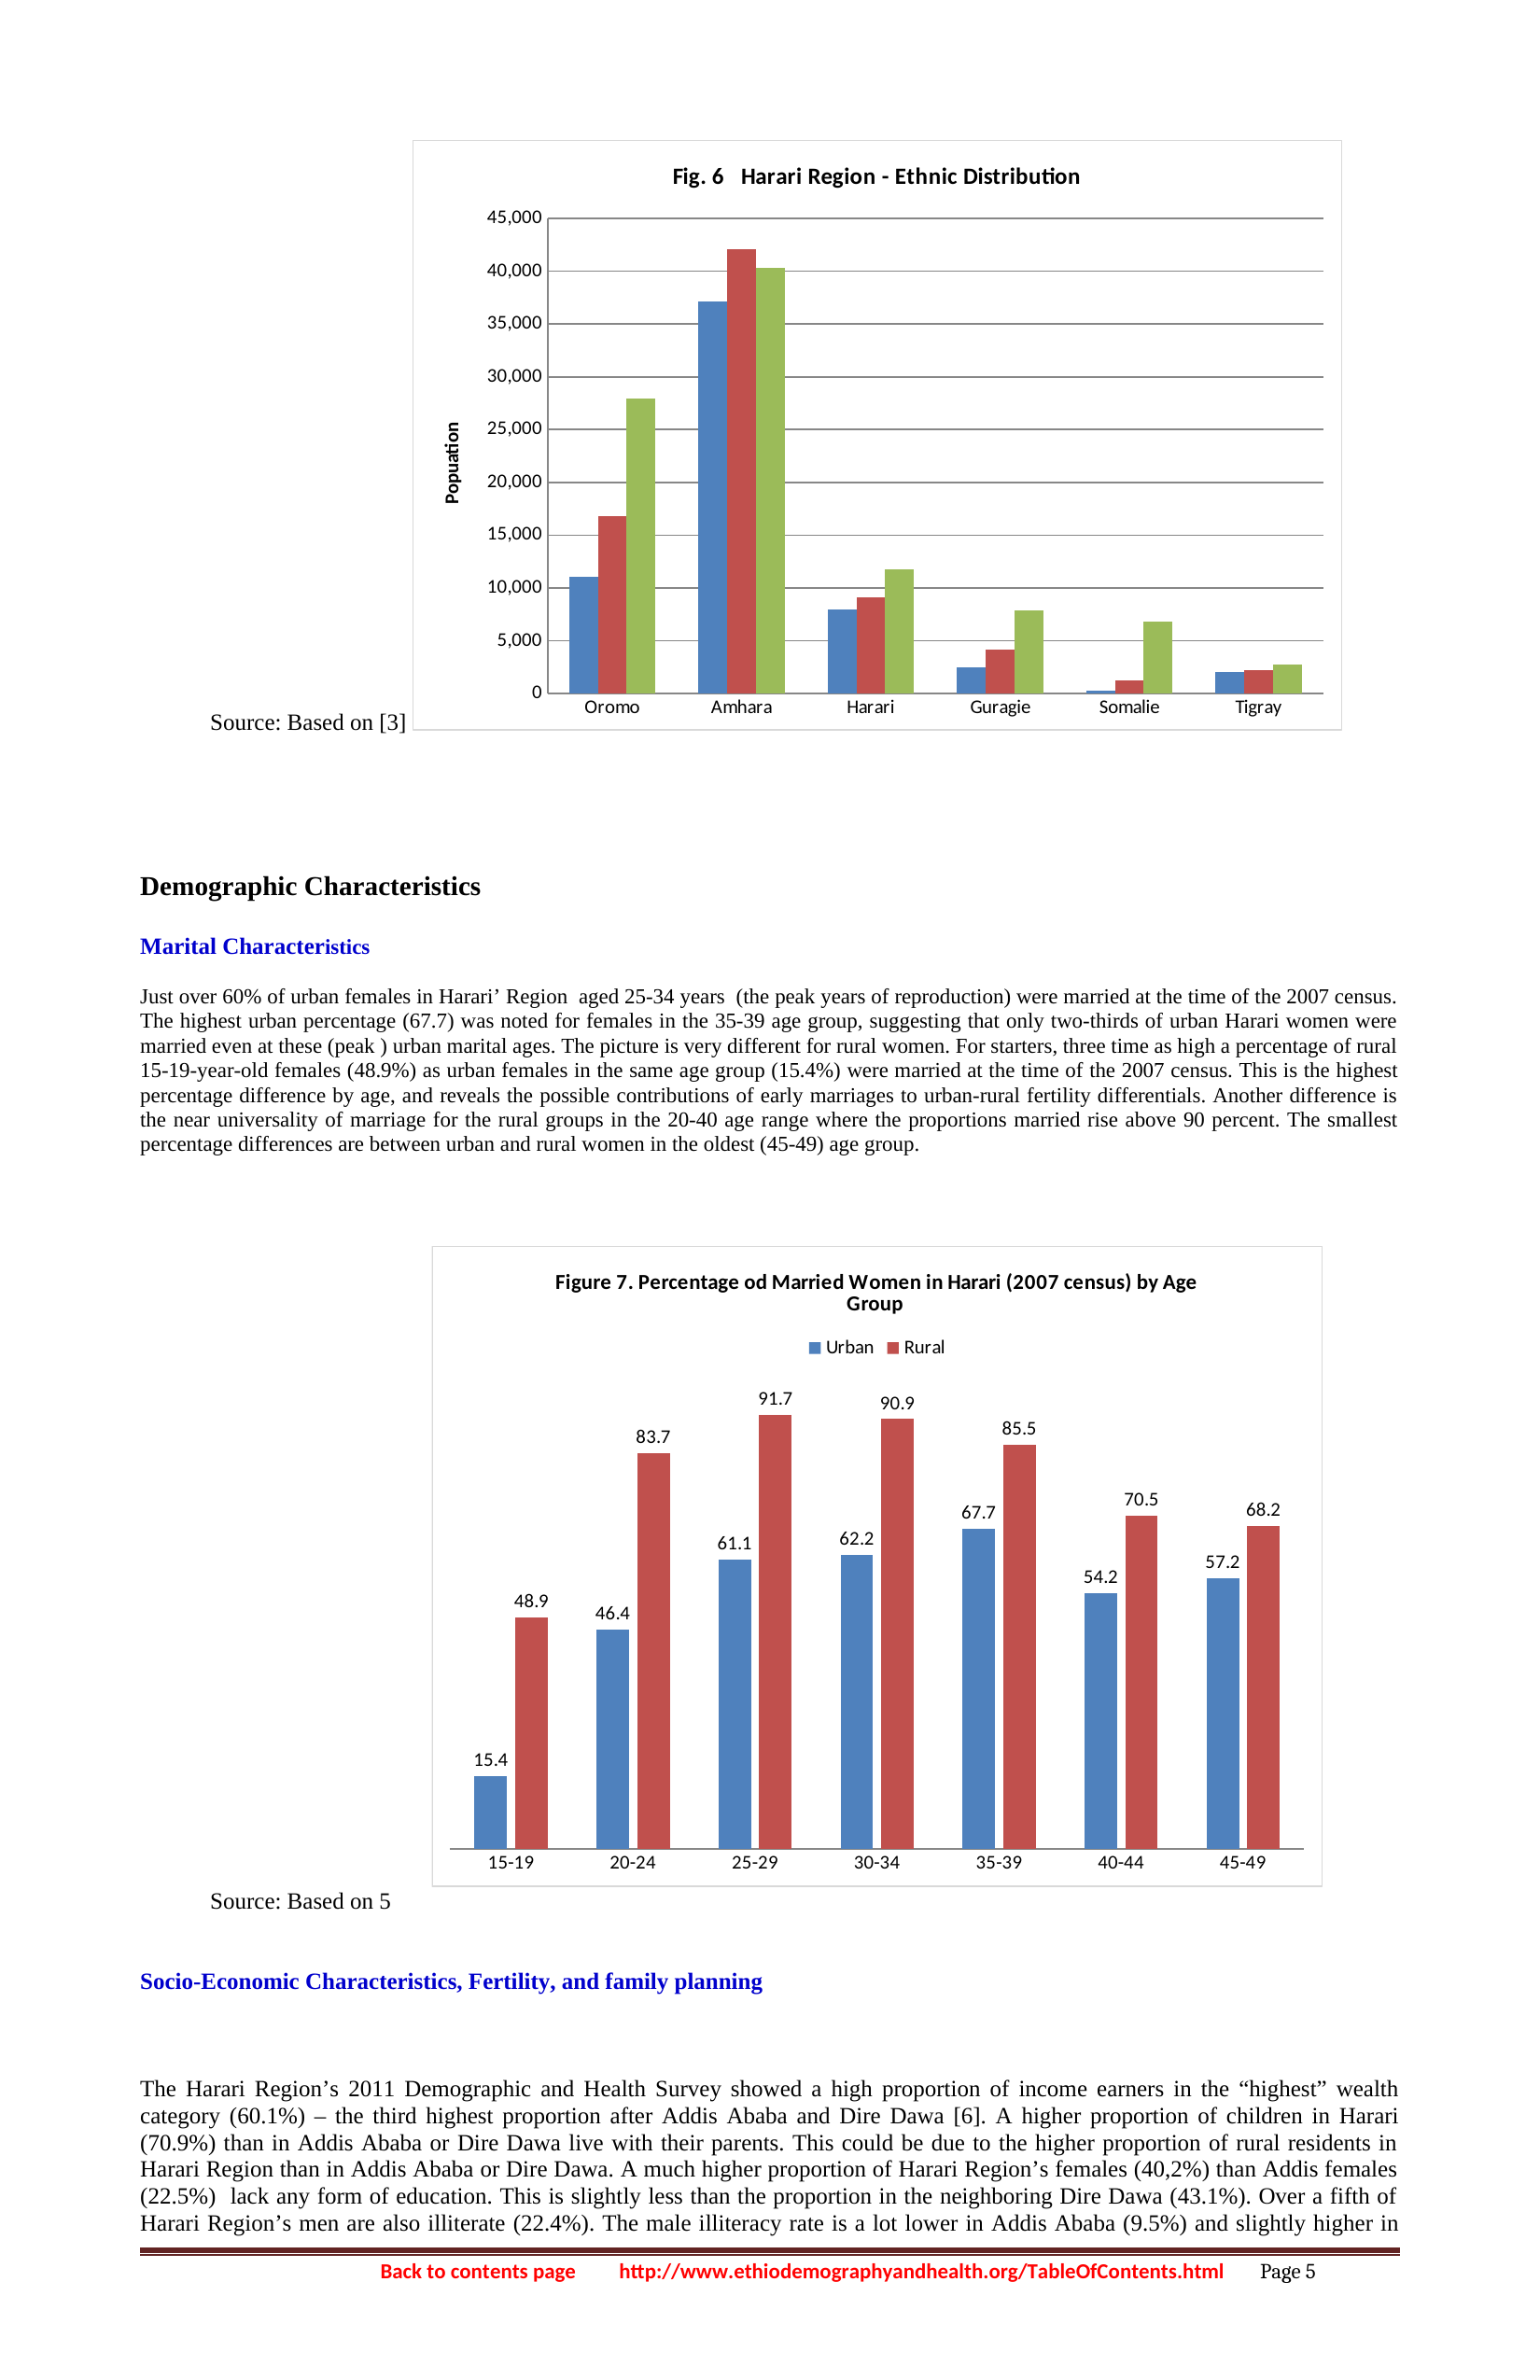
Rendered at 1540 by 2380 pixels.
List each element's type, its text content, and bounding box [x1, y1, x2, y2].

text Source: Based on [3] [140, 140, 1400, 735]
text Marital Characteristics [140, 932, 1400, 959]
text Just over 60% of urban females in Harari’ Region aged 25-34 years (the peak years of reproduction) were married at the time of the 2007 census. The highest urban percentage (67.7) was noted for females in the 35-39 age group, suggesting that only two-thirds of urban Harari women were married even at these (peak ) urban marital ages. The picture is very different for rural women. For starters, three time as high a percentage of rural 15-19-year-old females (48.9%) as urban females in the same age group (15.4%) were married at the time of the 2007 census. This is the highest percentage difference by age, and reveals the possible contributions of early marriages to urban-rural fertility differentials. Another difference is the near universality of marriage for the rural groups in the 20-40 age range where the proportions married rise above 90 percent. The smallest percentage differences are between urban and rural women in the oldest (45-49) age group. [140, 984, 1400, 1156]
text Demographic Characteristics [140, 870, 1400, 902]
text Source: Based on 5 [140, 1887, 1400, 1914]
text Socio-Economic Characteristics, Fertility, and family planning [140, 1967, 1400, 1995]
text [140, 2075, 1400, 2236]
